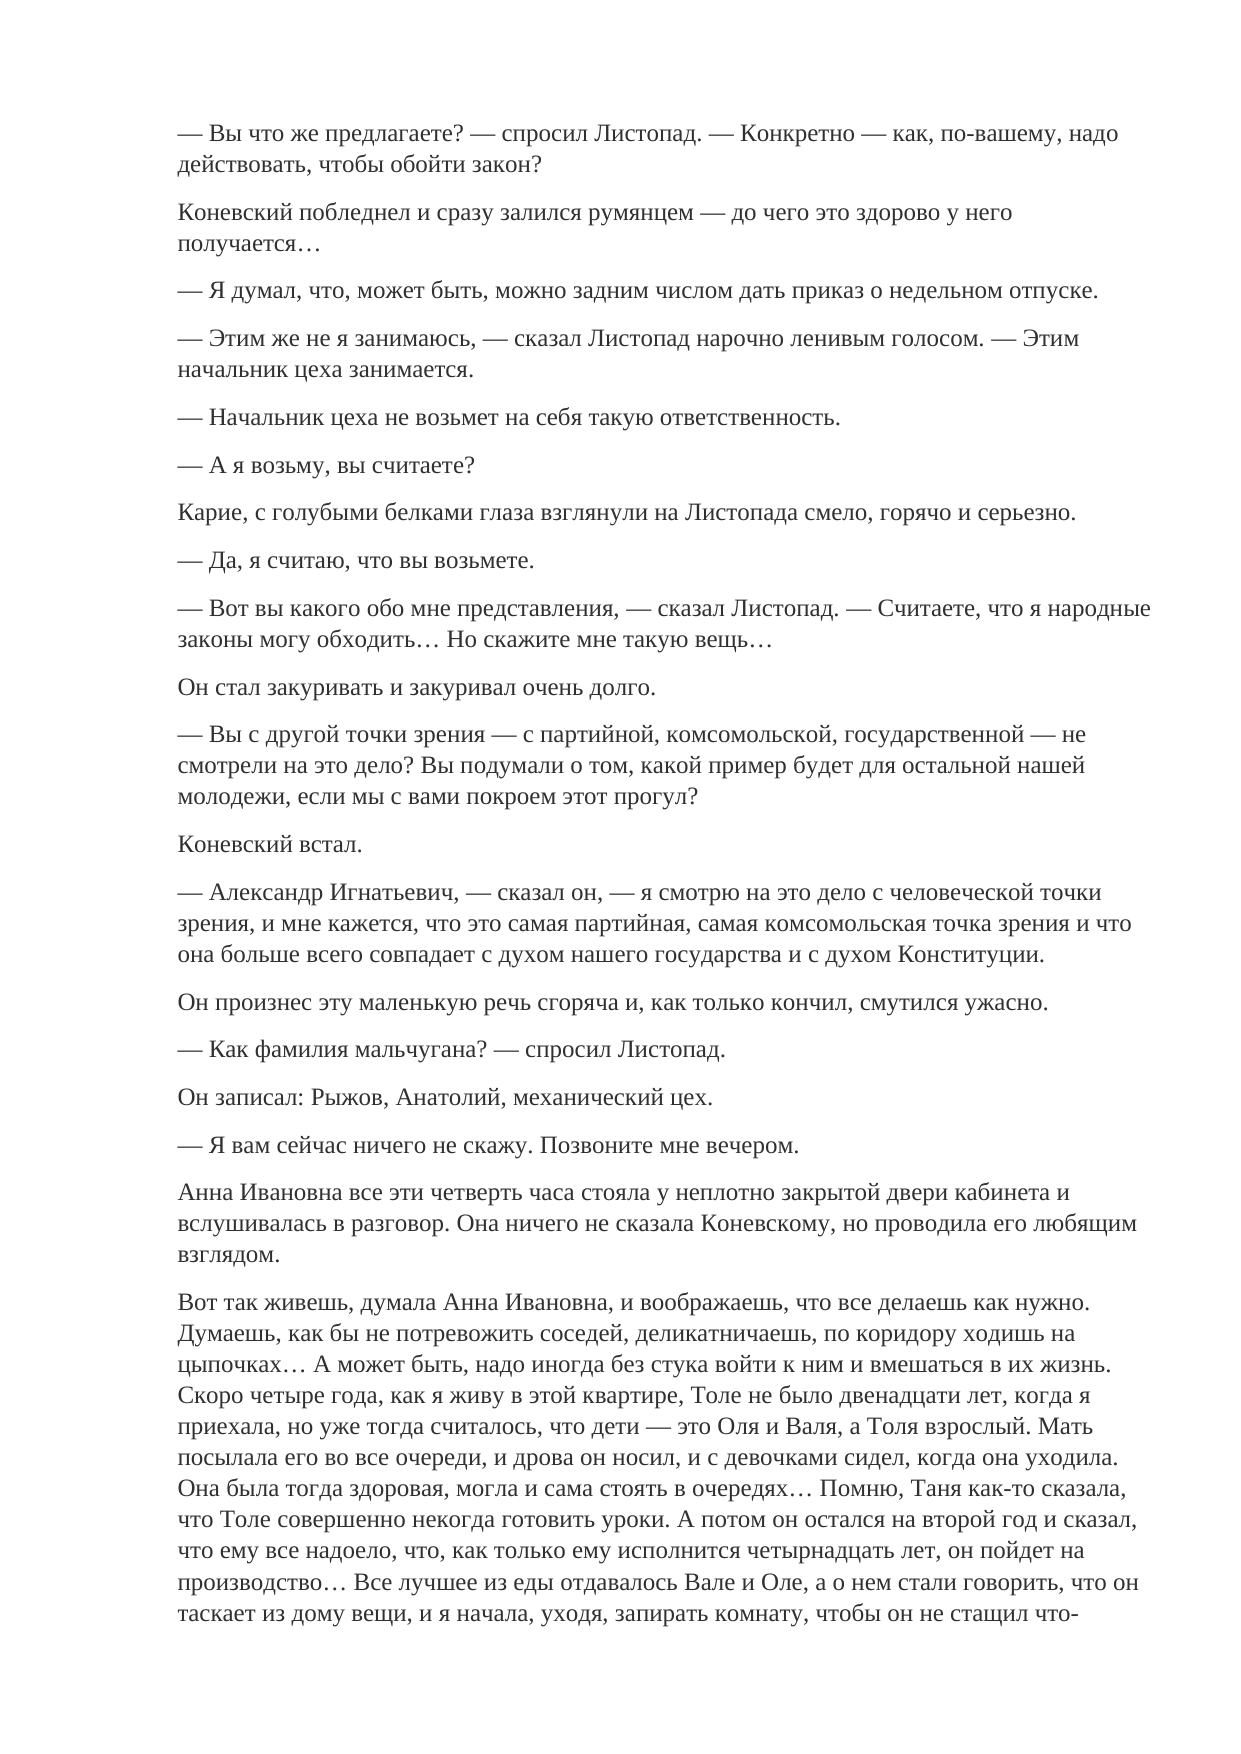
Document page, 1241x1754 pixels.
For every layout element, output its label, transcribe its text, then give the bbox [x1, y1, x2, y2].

text — Вы с другой точки зрения — с партийной, комсомольской, государственной — не смотрели на это дело? Вы подумали о том, какой пример будет для остальной нашей молодежи, если мы с вами покроем этот прогул? [177, 719, 1152, 810]
text — Я думал, что, может быть, можно задним числом дать приказ о недельном отпуске. [177, 276, 1152, 304]
text Он записал: Рыжов, Анатолий, механический цех. [177, 1082, 1152, 1111]
text — Вот вы какого обо мне представления, — сказал Листопад. — Считаете, что я народные законы могу обходить… Но скажите мне такую вещь… [177, 593, 1152, 653]
text Карие, с голубыми белками глаза взглянули на Листопада смело, горячо и серьезно. [177, 497, 1152, 526]
text — Да, я считаю, что вы возьмете. [177, 545, 1152, 574]
text Он стал закуривать и закуривал очень долго. [177, 672, 1152, 700]
text — Начальник цеха не возьмет на себя такую ответственность. [177, 402, 1152, 431]
text Он произнес эту маленькую речь сгоряча и, как только кончил, смутился ужасно. [177, 987, 1152, 1015]
text — Вы что же предлагаете? — спросил Листопад. — Конкретно — как, по-вашему, надо действовать, чтобы обойти закон? [177, 118, 1152, 178]
text — Как фамилия мальчугана? — спросил Листопад. [177, 1034, 1152, 1063]
text Анна Ивановна все эти четверть часа стояла у неплотно закрытой двери кабинета и вслушивалась в разговор. Она ничего не сказала Коневскому, но проводила его любящим взглядом. [177, 1177, 1152, 1268]
text Коневский встал. [177, 829, 1152, 858]
text — Александр Игнатьевич, — сказал он, — я смотрю на это дело с человеческой точки зрения, и мне кажется, что это самая партийная, самая комсомольская точка зрения и что она больше всего совпадает с духом нашего государства и с духом Конституции. [177, 877, 1152, 968]
text — Я вам сейчас ничего не скажу. Позвоните мне вечером. [177, 1130, 1152, 1158]
text — А я возьму, вы считаете? [177, 450, 1152, 478]
text Коневский побледнел и сразу залился румянцем — до чего это здорово у него получается… [177, 197, 1152, 257]
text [177, 1287, 1152, 1626]
text — Этим же не я занимаюсь, — сказал Листопад нарочно ленивым голосом. — Этим начальник цеха занимается. [177, 323, 1152, 383]
